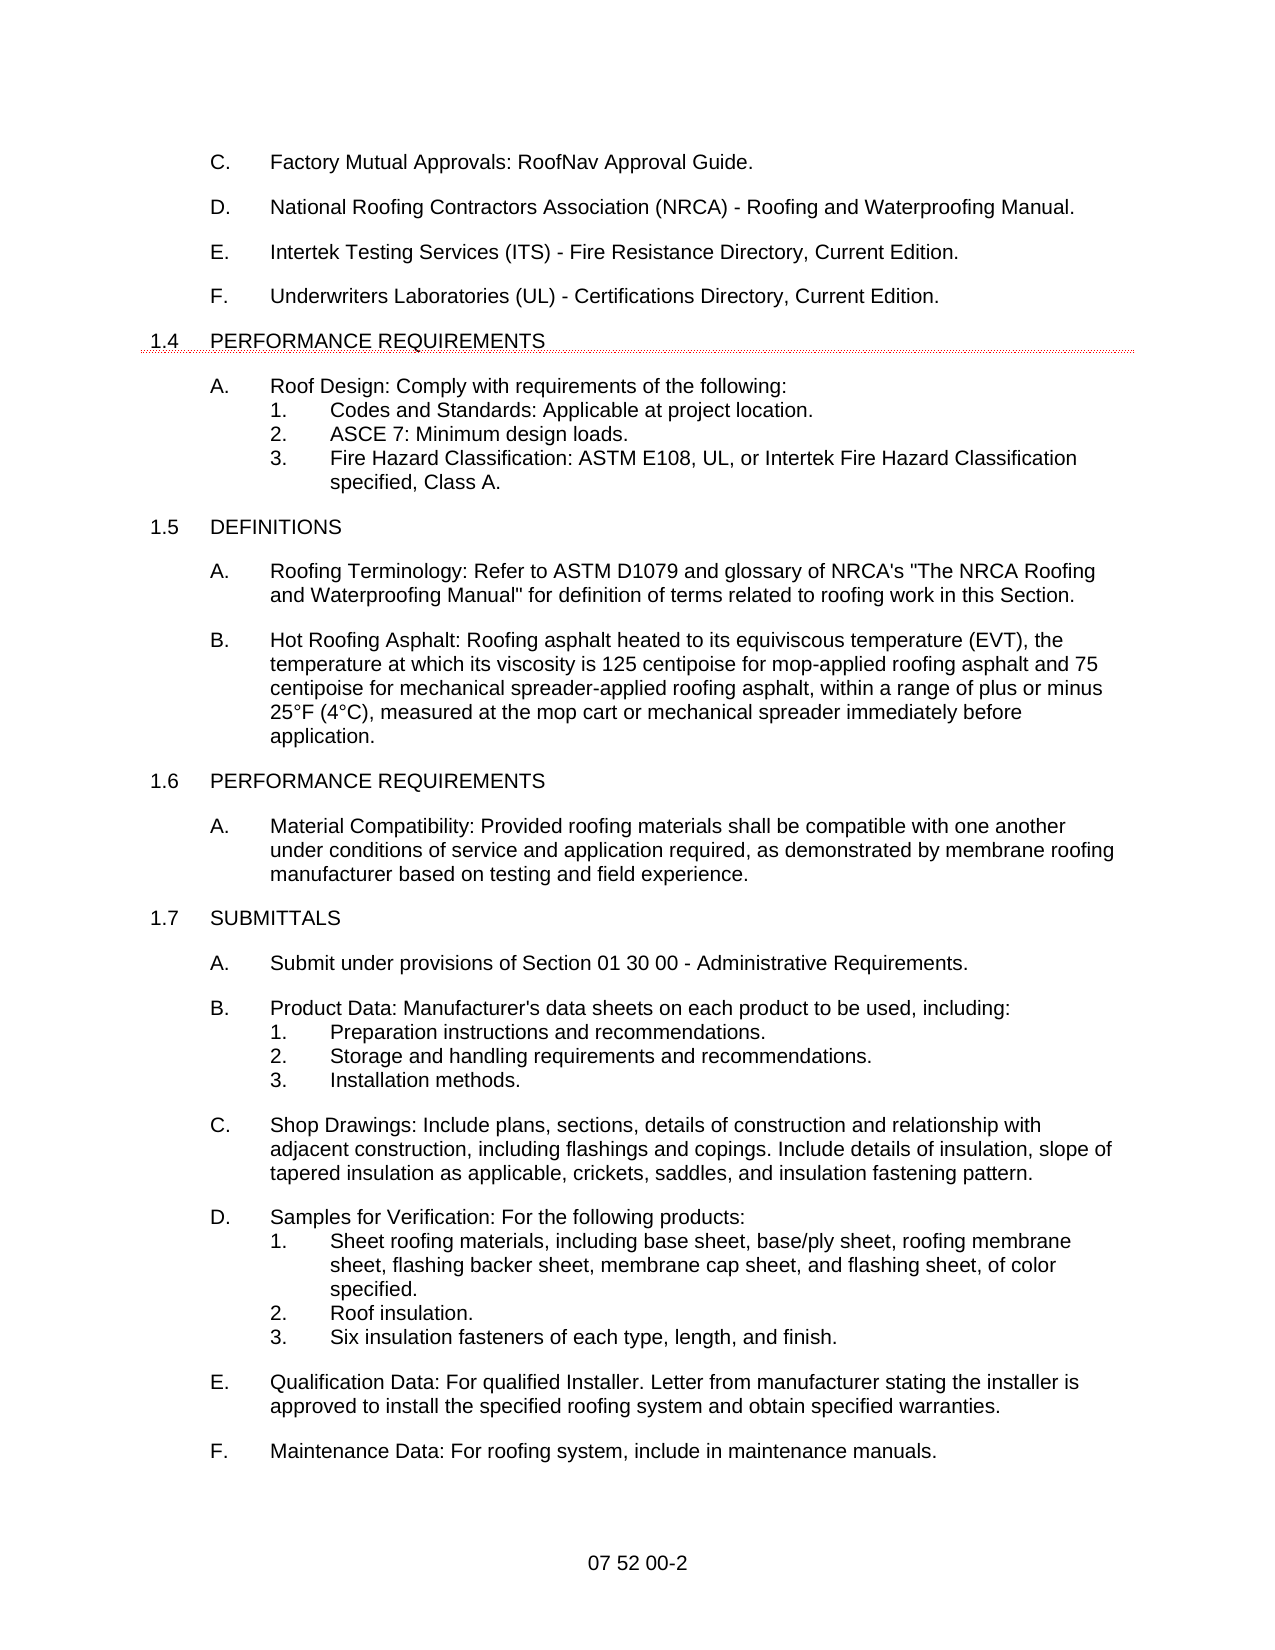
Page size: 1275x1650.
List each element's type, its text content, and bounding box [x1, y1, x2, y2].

text Six insulation fasteners of each type, length, and finish. [270, 1325, 1125, 1349]
text PERFORMANCE REQUIREMENTS [150, 769, 1125, 793]
text Qualification Data: For qualified Installer. Letter from manufacturer stating the installer is approved to install the specified roofing system and obtain specified warranties. [210, 1370, 1125, 1418]
text Roofing Terminology: Refer to ASTM D1079 and glossary of NRCA's "The NRCA Roofing and Waterproofing Manual" for definition of terms related to roofing work in this Section. [210, 559, 1125, 607]
text DEFINITIONS [150, 514, 1125, 538]
text Product Data: Manufacturer's data sheets on each product to be used, including: [210, 996, 1125, 1020]
text Factory Mutual Approvals: RoofNav Approval Guide. [210, 150, 1125, 174]
text ASCE 7: Minimum design loads. [270, 422, 1125, 446]
text Codes and Standards: Applicable at project location. [270, 398, 1125, 422]
text Intertek Testing Services (ITS) - Fire Resistance Directory, Current Edition. [210, 239, 1125, 263]
text Storage and handling requirements and recommendations. [270, 1044, 1125, 1068]
text Hot Roofing Asphalt: Roofing asphalt heated to its equiviscous temperature (EVT), the temperature at which its viscosity is 125 centipoise for mop-applied roofing asphalt and 75 centipoise for mechanical spreader-applied roofing asphalt, within a range of plus or minus 25°F (4°C), measured at the mop cart or mechanical spreader immediately before application. [210, 628, 1125, 748]
text Preparation instructions and recommendations. [270, 1020, 1125, 1044]
text Fire Hazard Classification: ASTM E108, UL, or Intertek Fire Hazard Classification specified, Class A. [270, 446, 1125, 494]
text Shop Drawings: Include plans, sections, details of construction and relationship with adjacent construction, including flashings and copings. Include details of insulation, slope of tapered insulation as applicable, crickets, saddles, and insulation fastening pattern. [210, 1112, 1125, 1184]
text Installation methods. [270, 1068, 1125, 1092]
text Material Compatibility: Provided roofing materials shall be compatible with one another under conditions of service and application required, as demonstrated by membrane roofing manufacturer based on testing and field experience. [210, 813, 1125, 885]
text Submit under provisions of Section 01 30 00 - Administrative Requirements. [210, 951, 1125, 975]
text Sheet roofing materials, including base sheet, base/ply sheet, roofing membrane sheet, flashing backer sheet, membrane cap sheet, and flashing sheet, of color specified. [270, 1229, 1125, 1301]
text Roof Design: Comply with requirements of the following: [210, 374, 1125, 398]
text PERFORMANCE REQUIREMENTS [150, 329, 1125, 353]
text Underwriters Laboratories (UL) - Certifications Directory, Current Edition. [210, 284, 1125, 308]
text Samples for Verification: For the following products: [210, 1205, 1125, 1229]
text Maintenance Data: For roofing system, include in maintenance manuals. [210, 1438, 1125, 1462]
text National Roofing Contractors Association (NRCA) - Roofing and Waterproofing Manual. [210, 195, 1125, 219]
text SUBMITTALS [150, 906, 1125, 930]
text Roof insulation. [270, 1301, 1125, 1325]
